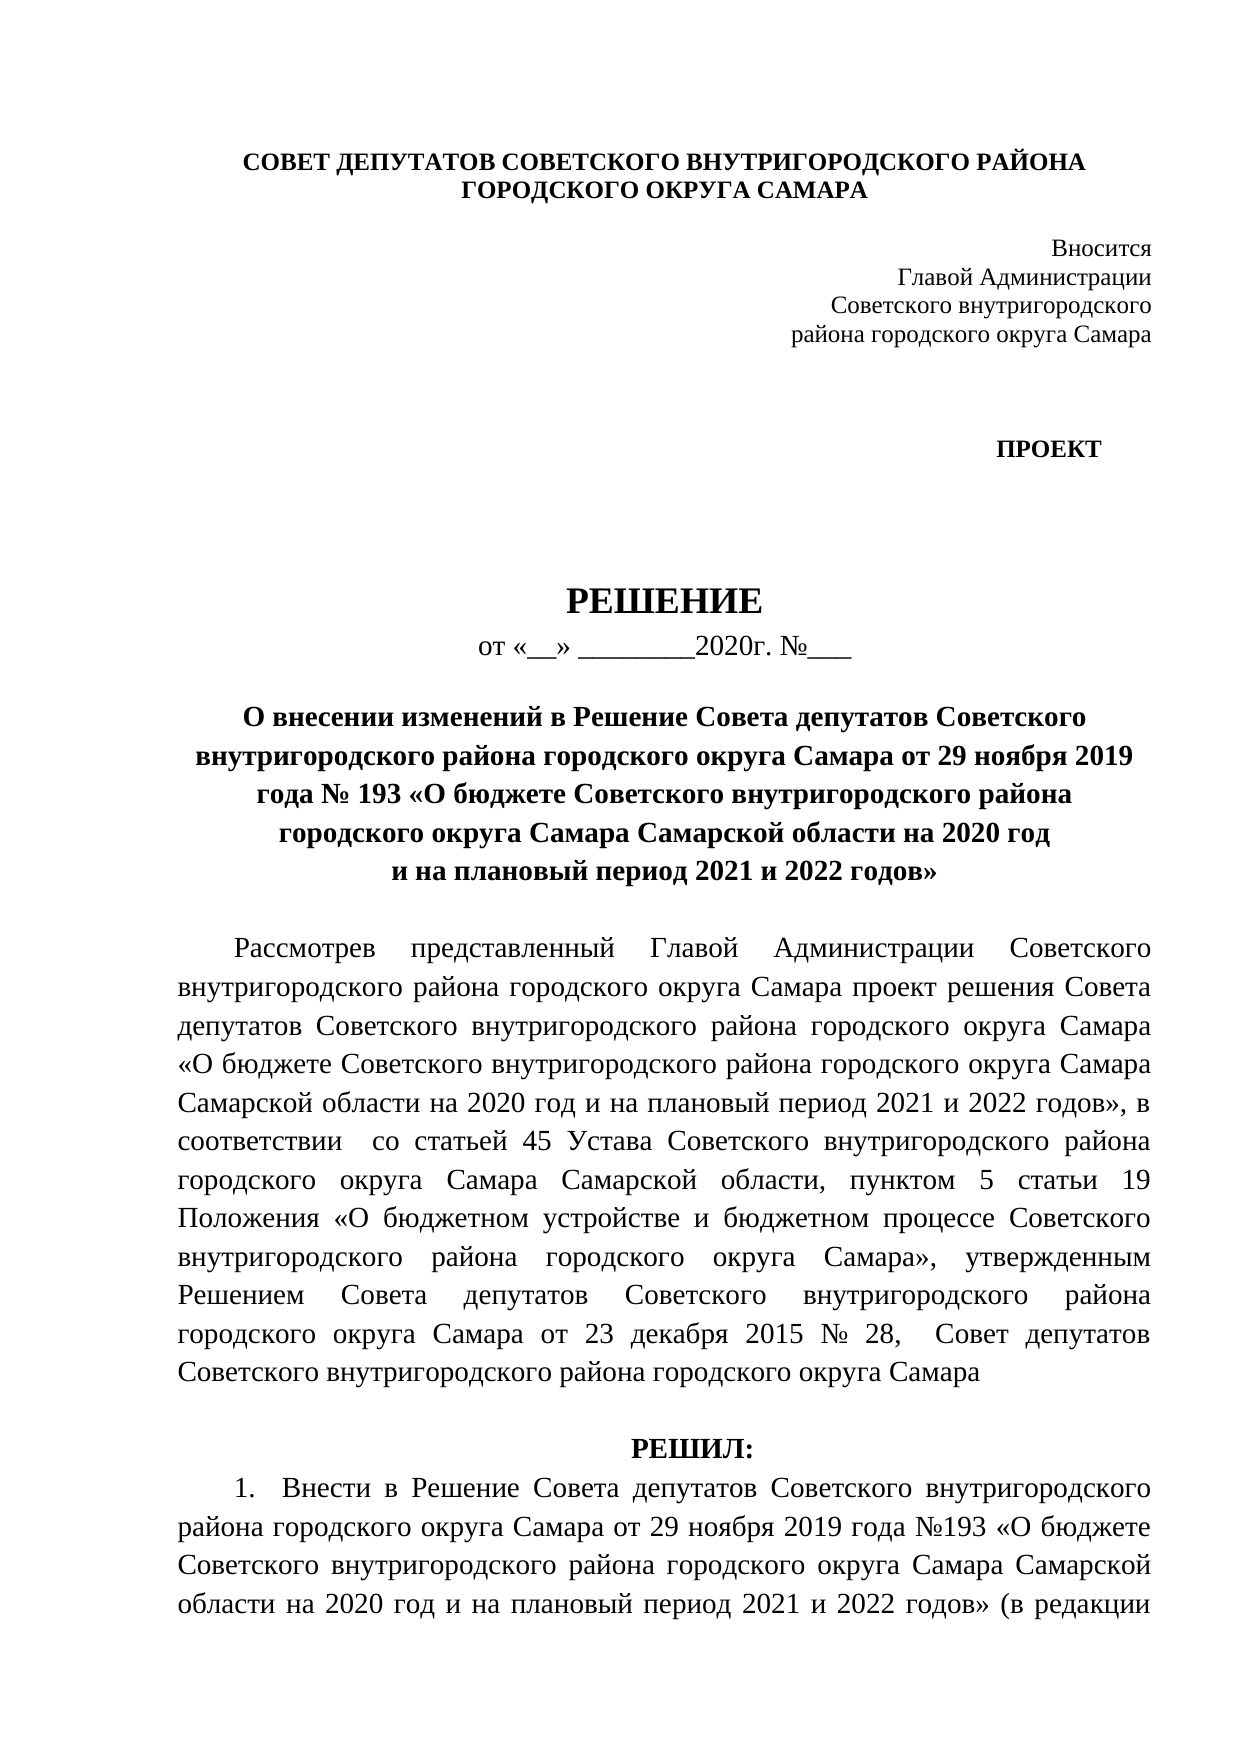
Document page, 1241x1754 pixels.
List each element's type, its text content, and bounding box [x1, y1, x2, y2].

title района городского округа Самара [177, 319, 1152, 348]
title Советского внутригородского [177, 291, 1152, 319]
text Рассмотрев представленный Главой Администрации Советского внутригородского района городского округа Самара проект решения Совета депутатов Советского внутригородского района городского округа Самара «О бюджете Советского внутригородского района городского округа Самара Самарской области на 2020 год и на плановый период 2021 и 2022 годов», в соответствии со статьей 45 Устава Советского внутригородского района городского округа Самара Самарской области, пунктом 5 статьи 19 Положения «О бюджетном устройстве и бюджетном процессе Советского внутригородского района городского округа Самара», утвержденным Решением Совета депутатов Советского внутригородского района городского округа Самара от 23 декабря 2015 № 28, Совет депутатов Советского внутригородского района городского округа Самара [177, 931, 1152, 1388]
title ПРОЕКТ [177, 434, 1152, 463]
title ГОРОДСКОГО ОКРУГА САМАРА [177, 176, 1152, 204]
title от «__» ________2020г. №___ [177, 628, 1152, 661]
title О внесении изменений в Решение Совета депутатов Советского внутригородского района городского округа Самара от 29 ноября 2019 года № 193 «О бюджете Советского внутригородского района [177, 699, 1152, 810]
title и на плановый период 2021 и 2022 годов» [177, 853, 1152, 887]
title городского округа Самара Самарской области на 2020 год [177, 815, 1152, 848]
title Вносится [177, 233, 1152, 262]
text РЕШИЛ: [177, 1432, 1152, 1465]
title Главой Администрации [177, 262, 1152, 291]
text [177, 1470, 1152, 1619]
title СОВЕТ ДЕПУТАТОВ СОВЕТСКОГО ВНУТРИГОРОДСКОГО РАЙОНА [177, 147, 1152, 176]
title РЕШЕНИЕ [177, 578, 1152, 621]
